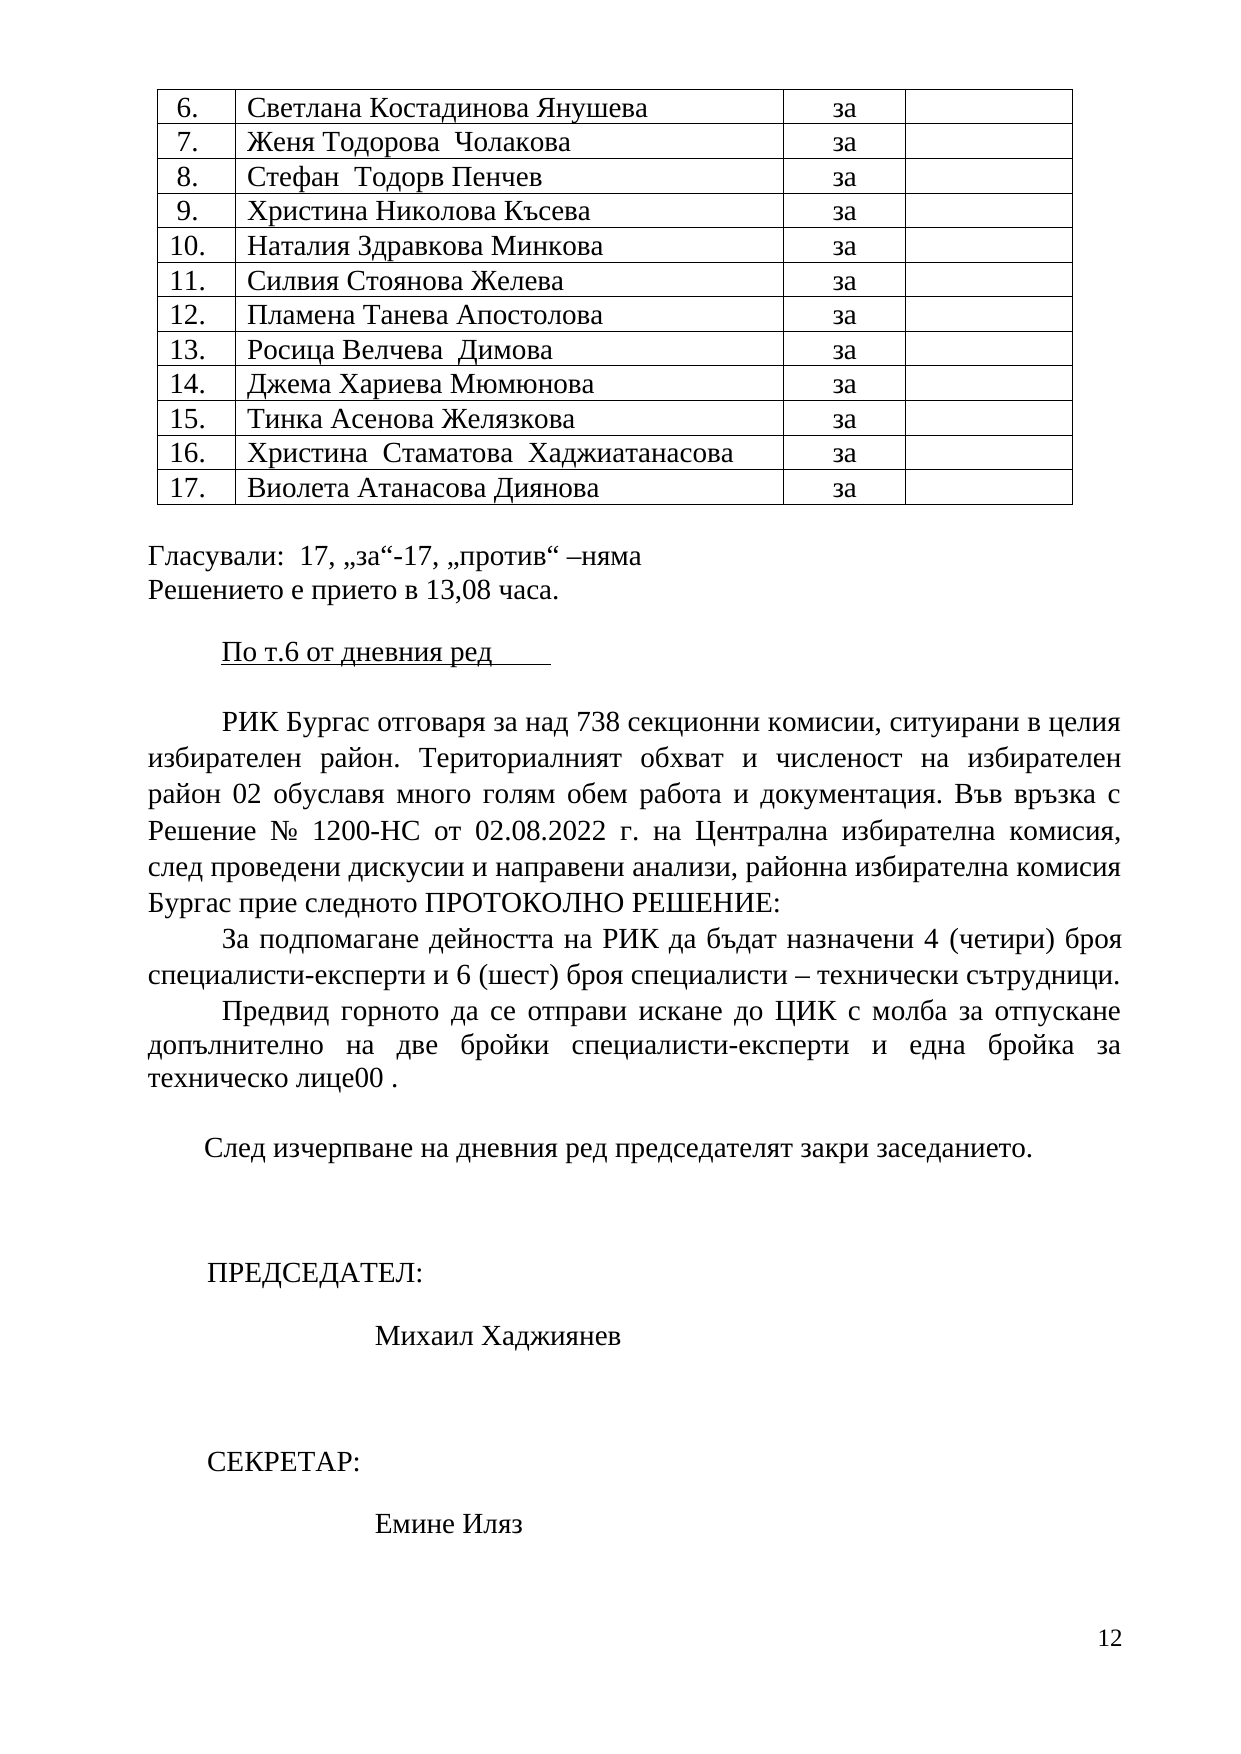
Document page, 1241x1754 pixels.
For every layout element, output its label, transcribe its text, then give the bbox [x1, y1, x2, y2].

text Емине Иляз [148, 1506, 1122, 1540]
table_cell 15. [158, 401, 235, 434]
table_cell Христина Николова Късева [236, 194, 783, 227]
table_cell [906, 436, 1072, 469]
table_cell за [784, 366, 905, 400]
table_cell 17. [158, 470, 235, 504]
text РИК Бургас отговаря за над 738 секционни комисии, ситуирани в целия избирателен район. Териториалният обхват и численост на избирателен район 02 обуславя много голям обем работа и документация. Във връзка с Решение № 1200-НС от 02.08.2022 г. на Централна избирателна комисия, след проведени дискусии и направени анализи, районна избирателна комисия Бургас прие следното ПРОТОКОЛНО РЕШЕНИЕ: [148, 704, 1122, 918]
text СЕКРЕТАР: [148, 1444, 1122, 1477]
table_cell [906, 401, 1072, 434]
text Гласували: 17, „за“-17, „против“ –няма [148, 538, 1122, 572]
table_cell 14. [158, 366, 235, 400]
table_cell за [784, 401, 905, 434]
table_cell за [784, 332, 905, 365]
table_cell Христина Стаматова Хаджиатанасова [236, 436, 783, 469]
table_cell Джема Хариева Мюмюнова [236, 366, 783, 400]
table_cell Женя Тодорова Чолакова [236, 124, 783, 158]
text Предвид горното да се отправи искане до ЦИК с молба за отпускане допълнително на две бройки специалисти-експерти и една бройка за техническо лице00 . [148, 993, 1122, 1094]
table_cell Виолета Атанасова Диянова [236, 470, 783, 504]
table_cell [906, 194, 1072, 227]
text По т.6 от дневния ред [148, 634, 1122, 668]
table_cell Силвия Стоянова Желева [236, 263, 783, 296]
table_cell [906, 470, 1072, 504]
table_cell [906, 332, 1072, 365]
table_cell Тинка Асенова Желязкова [236, 401, 783, 434]
table_cell 6. [158, 90, 235, 123]
text ПРЕДСЕДАТЕЛ: [148, 1256, 1122, 1289]
table_cell за [784, 159, 905, 192]
table_cell за [784, 90, 905, 123]
table_cell [906, 90, 1072, 123]
table_cell 9. [158, 194, 235, 227]
table_cell [906, 228, 1072, 262]
table_cell за [784, 470, 905, 504]
table_cell за [784, 228, 905, 262]
text Михаил Хаджиянев [148, 1318, 1122, 1352]
table_cell за [784, 436, 905, 469]
table_cell 10. [158, 228, 235, 262]
table_cell за [784, 194, 905, 227]
text Решението е прието в 13,08 часа. [148, 572, 1122, 605]
table_cell Наталия Здравкова Минкова [236, 228, 783, 262]
table_cell Стефан Тодорв Пенчев [236, 159, 783, 192]
table_cell [906, 366, 1072, 400]
table_cell 13. [158, 332, 235, 365]
table_cell [906, 159, 1072, 192]
table_cell Пламена Танева Апостолова [236, 297, 783, 331]
table_cell Светлана Костадинова Янушева [236, 90, 783, 123]
table_cell 7. [158, 124, 235, 158]
table_cell за [784, 297, 905, 331]
table_cell 16. [158, 436, 235, 469]
table_cell Росица Велчева Димова [236, 332, 783, 365]
table_cell за [784, 124, 905, 158]
table_cell 8. [158, 159, 235, 192]
table_cell за [784, 263, 905, 296]
table_cell [906, 297, 1072, 331]
table_cell [906, 263, 1072, 296]
text За подпомагане дейността на РИК да бъдат назначени 4 (четири) броя специалисти-експерти и 6 (шест) броя специалисти – технически сътрудници. [148, 921, 1122, 991]
table_cell [906, 124, 1072, 158]
table_cell 12. [158, 297, 235, 331]
text След изчерпване на дневния ред председателят закри заседанието. [148, 1130, 1122, 1164]
table_cell 11. [158, 263, 235, 296]
